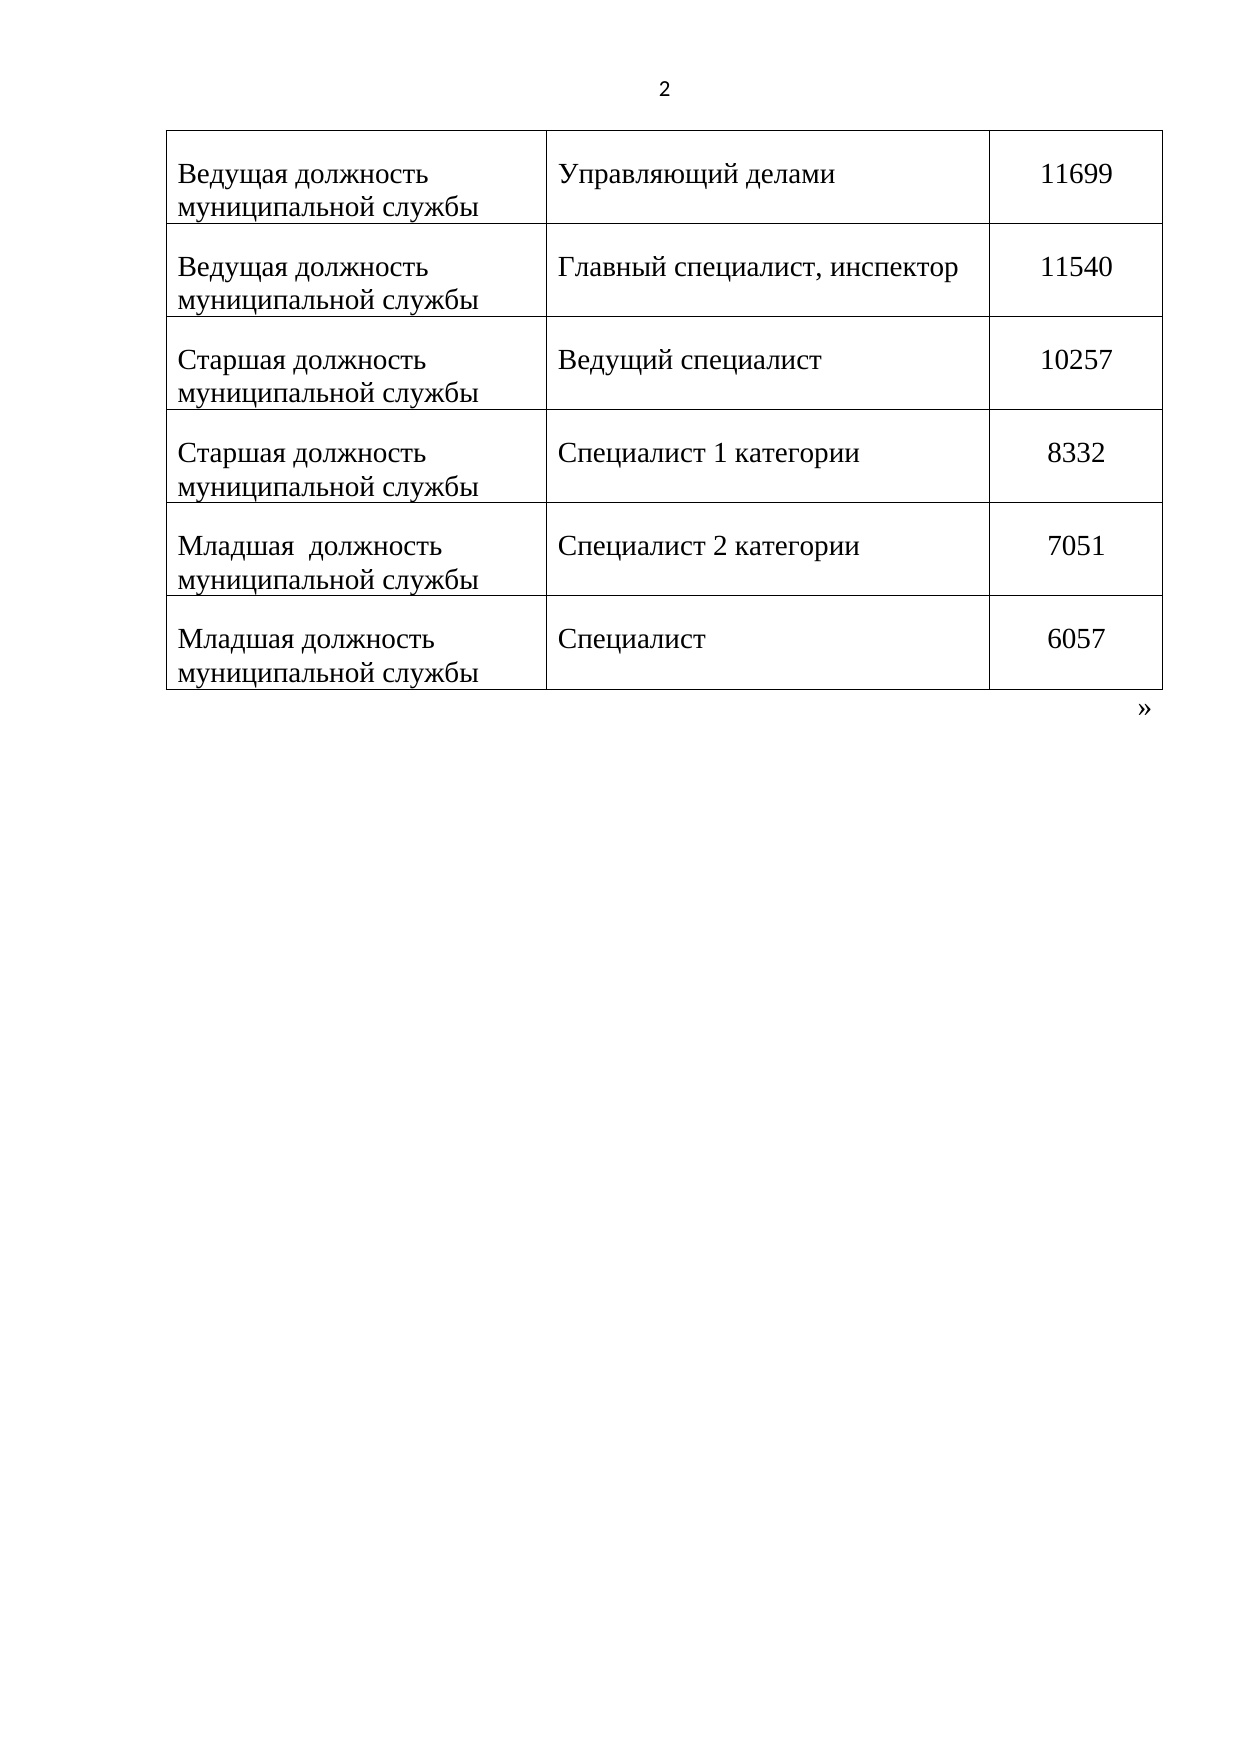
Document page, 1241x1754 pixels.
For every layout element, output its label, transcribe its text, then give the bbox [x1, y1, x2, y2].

table_cell Старшая должность муниципальной службы [167, 317, 546, 409]
table_cell 8332 [990, 410, 1162, 502]
table_cell Специалист 1 категории [547, 410, 989, 502]
text » [177, 690, 1152, 723]
table_cell Ведущая должность муниципальной службы [167, 224, 546, 316]
table_cell Ведущий специалист [547, 317, 989, 409]
table_cell 11699 [990, 131, 1162, 223]
table_cell Младшая должность муниципальной службы [167, 596, 546, 688]
table_cell Старшая должность муниципальной службы [167, 410, 546, 502]
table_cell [167, 131, 546, 223]
table_cell Специалист [547, 596, 989, 688]
table_cell 11540 [990, 224, 1162, 316]
table_cell Младшая должность муниципальной службы [167, 503, 546, 595]
table_cell Главный специалист, инспектор [547, 224, 989, 316]
table_cell 7051 [990, 503, 1162, 595]
table_cell 10257 [990, 317, 1162, 409]
table_cell 6057 [990, 596, 1162, 688]
table_cell Специалист 2 категории [547, 503, 989, 595]
table_cell Управляющий делами [547, 131, 989, 223]
